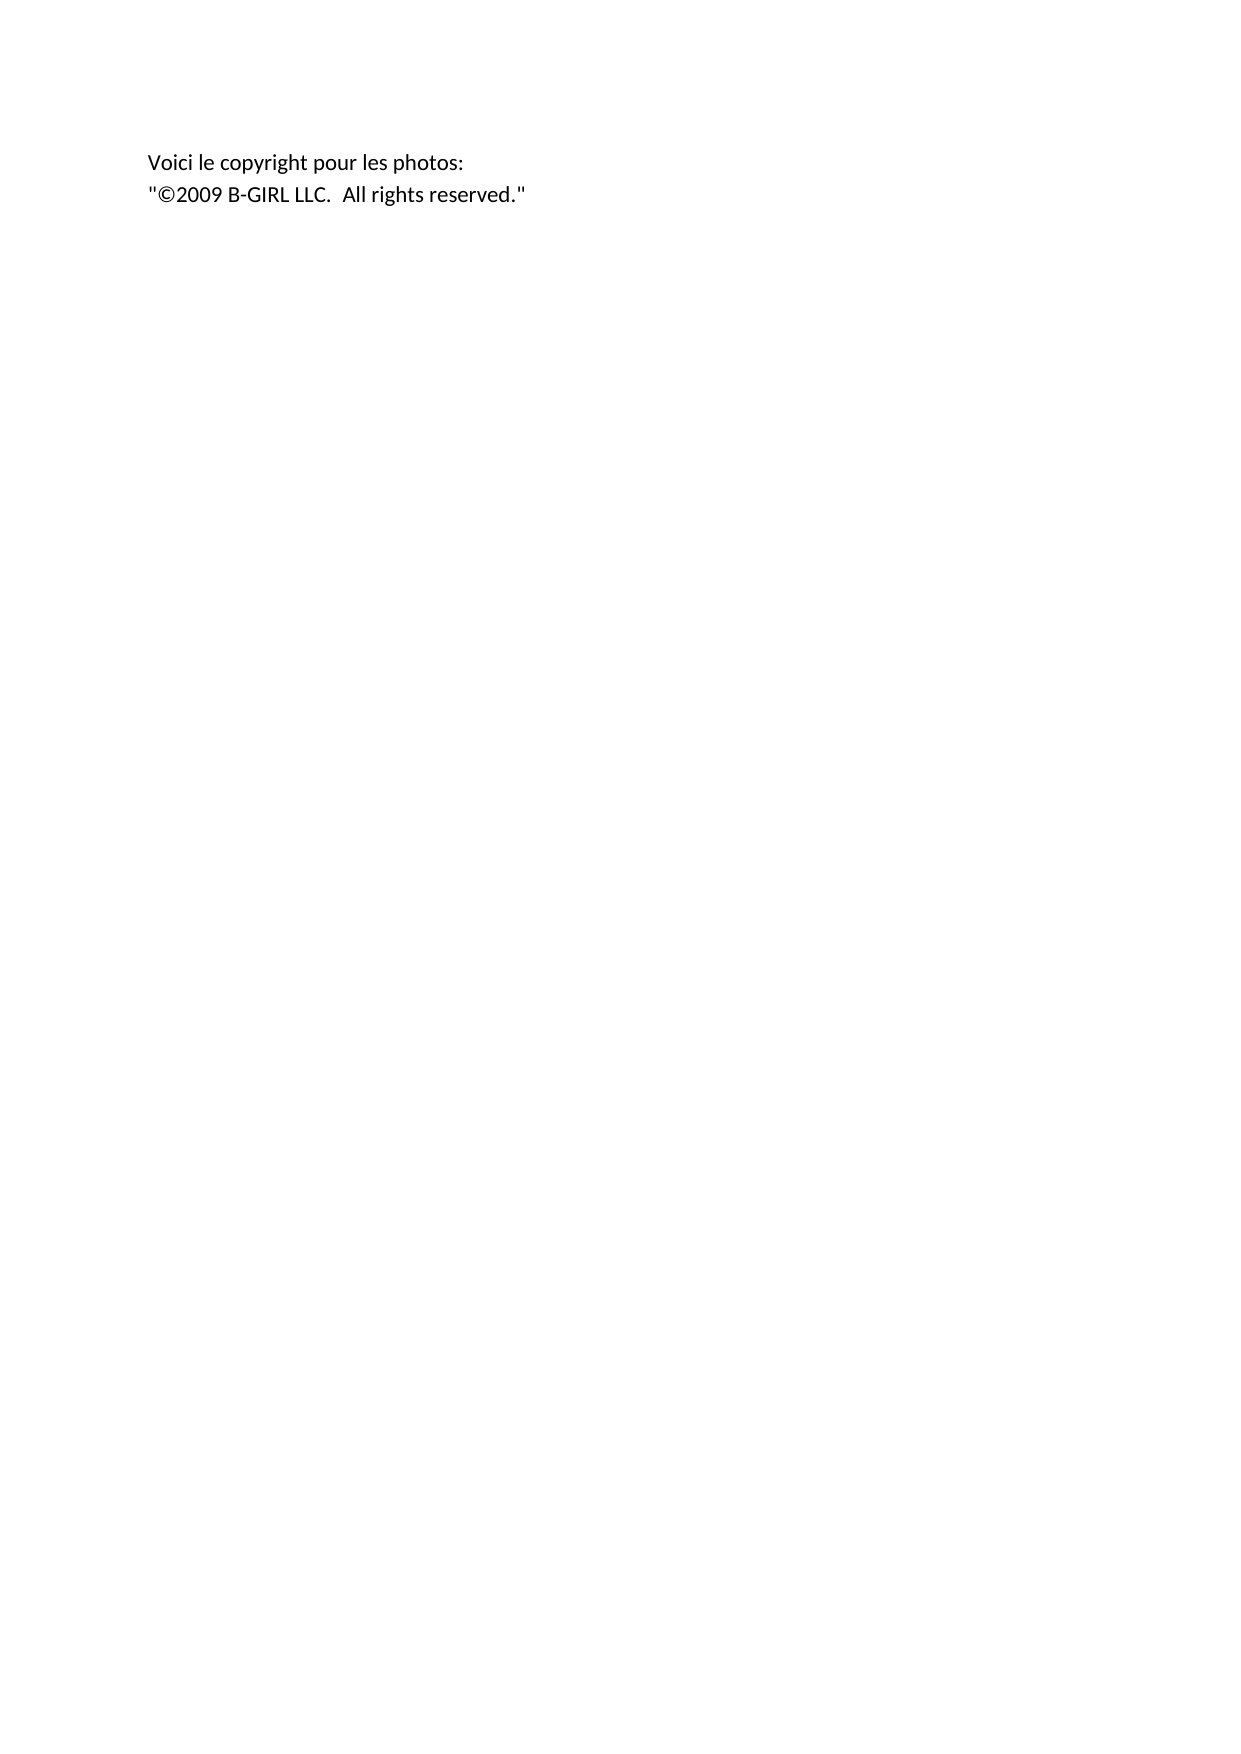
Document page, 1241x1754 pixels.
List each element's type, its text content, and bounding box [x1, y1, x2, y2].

text Voici le copyright pour les photos: "©2009 B-GIRL LLC. All rights reserved." [148, 148, 1093, 208]
